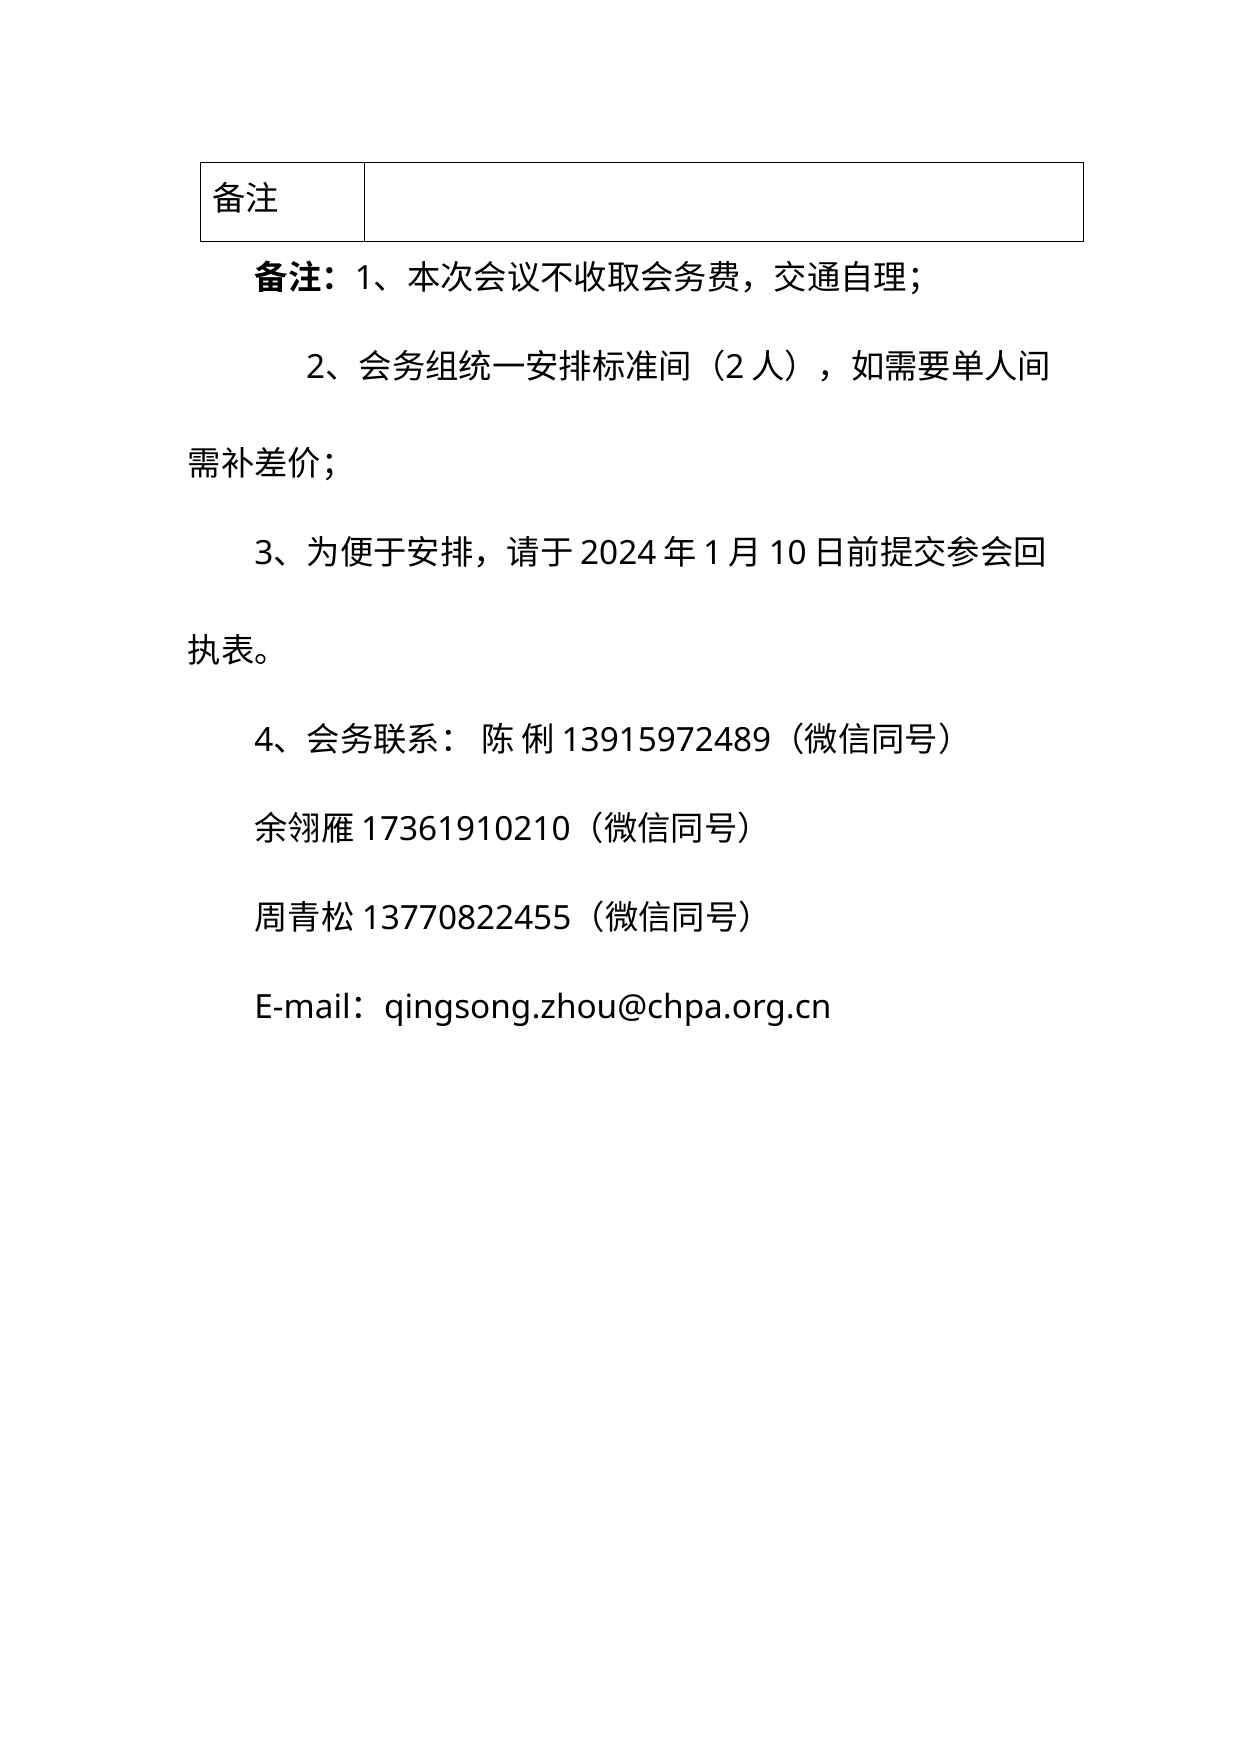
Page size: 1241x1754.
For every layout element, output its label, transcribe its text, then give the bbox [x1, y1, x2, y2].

text 余翎雁17361910210（微信同号） [187, 794, 1053, 859]
text 4、会务联系： 陈 俐13915972489（微信同号） [187, 704, 1053, 769]
text E-mail：qingsong.zhou@chpa.org.cn [187, 972, 1053, 1037]
text 周青松 13770822455（微信同号） [187, 883, 1053, 948]
text 2、会务组统一安排标准间（2人），如需要单人间需补差价； [187, 331, 1053, 494]
table_cell [365, 163, 1083, 241]
text 3、为便于安排，请于2024年1月10日前提交参会回执表。 [187, 518, 1053, 680]
table_cell 备注 [201, 163, 364, 241]
text 备注：1、本次会议不收取会务费，交通自理； [187, 242, 1053, 307]
